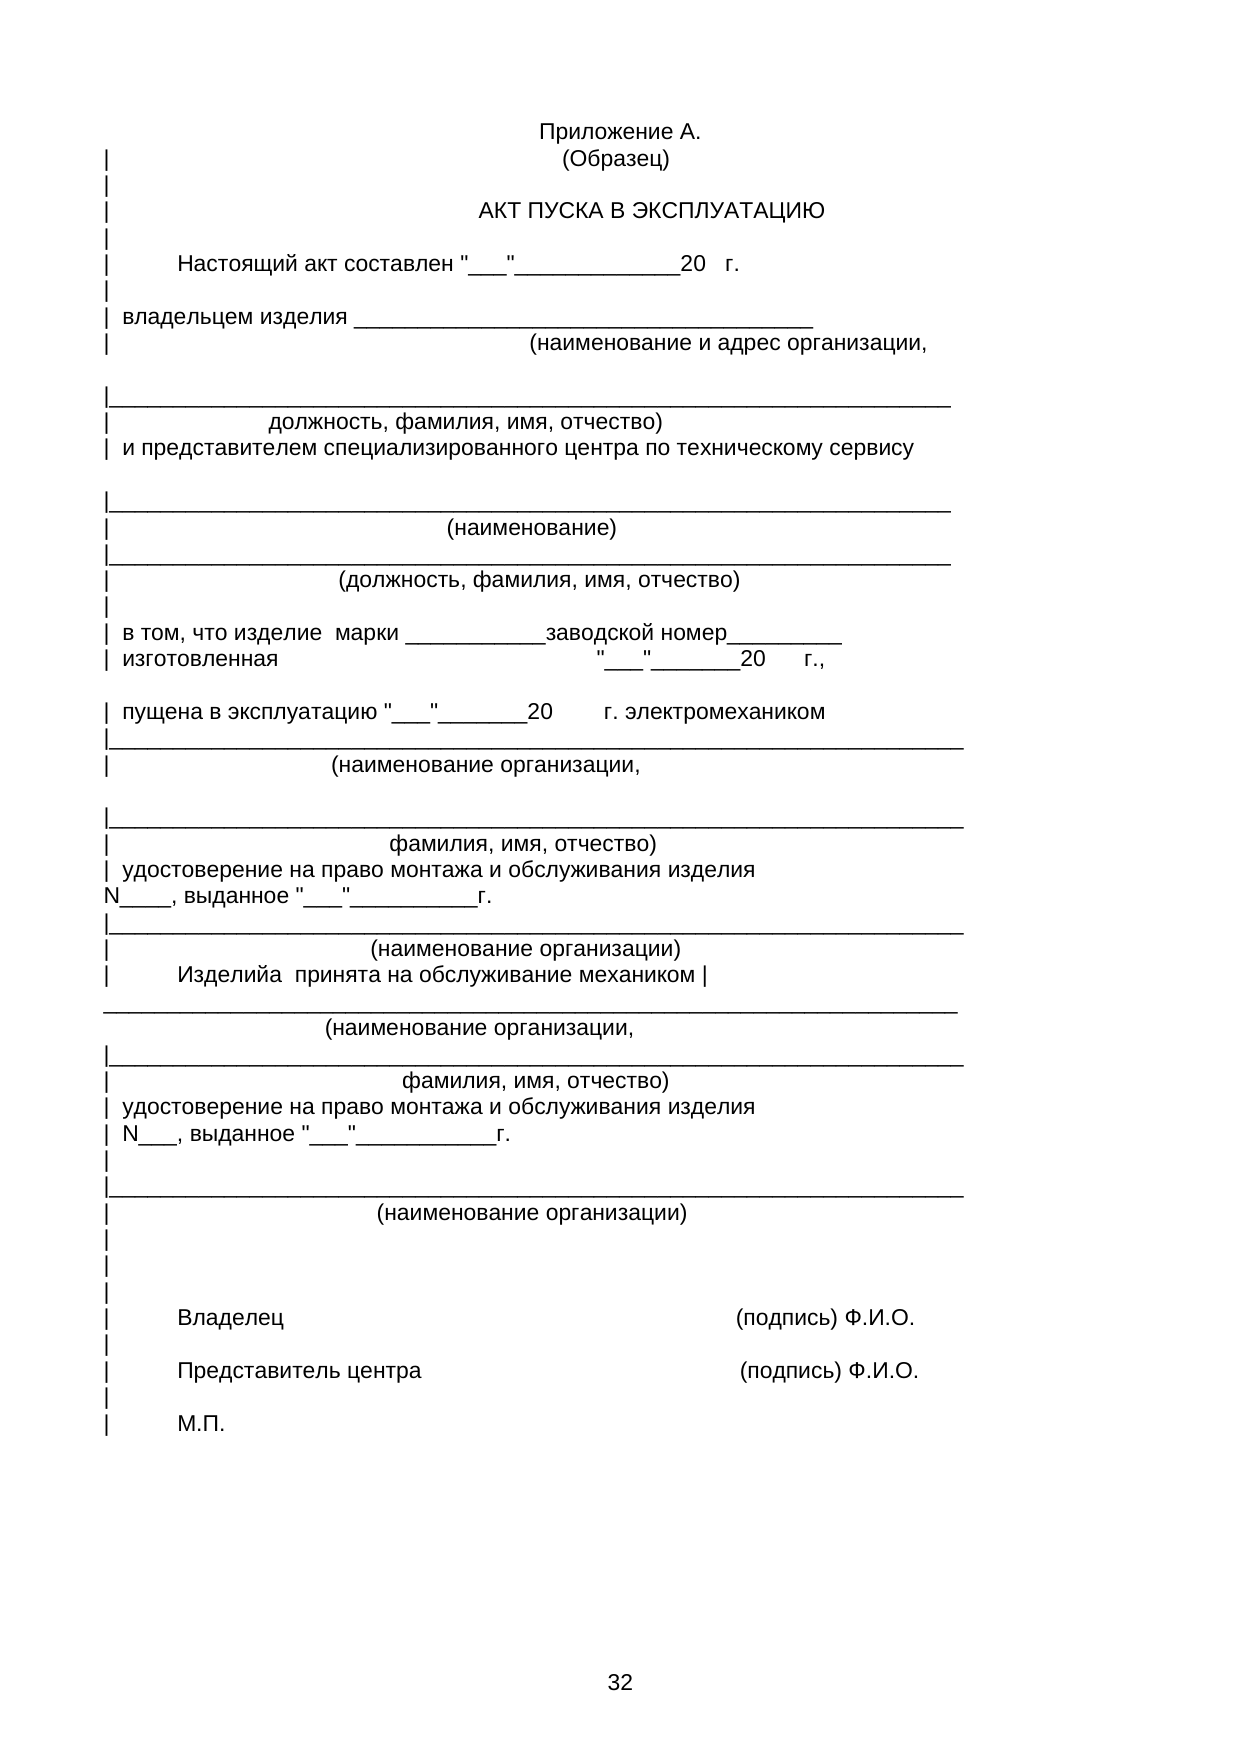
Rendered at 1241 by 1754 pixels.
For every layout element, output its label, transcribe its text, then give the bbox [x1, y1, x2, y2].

text | [103, 1383, 1137, 1409]
text | АКТ ПУСКА В ЭКСПЛУАТАЦИЮ [103, 197, 1137, 223]
text | Представитель центра (подпись) Ф.И.О. [103, 1357, 1137, 1383]
text | Настоящий акт составлен "___"_____________20 г. [103, 250, 1137, 276]
text | (наименование организации) [103, 935, 1137, 961]
text |___________________________________________________________________ [103, 724, 1137, 751]
text | и представителем специализированного центра по техническому сервису [103, 434, 1137, 461]
text | М.П. [103, 1409, 1137, 1436]
text | (должность, фамилия, имя, отчество) [103, 566, 1137, 592]
text Приложение А. [103, 118, 1137, 144]
text | изготовленная "___"_______20 г., [103, 645, 1137, 672]
text | [103, 223, 1137, 250]
text | владельцем изделия ____________________________________ [103, 303, 1137, 329]
text | [103, 171, 1137, 197]
text | пущена в эксплуатацию "___"_______20 г. электромехаником [103, 698, 1137, 724]
text | [103, 592, 1137, 619]
text | [103, 1278, 1137, 1304]
text | [103, 1225, 1137, 1251]
text | в том, что изделие марки ___________заводской номер_________ [103, 619, 1137, 645]
text | фамилия, имя, отчество) [103, 1067, 1137, 1093]
text |___________________________________________________________________ [103, 803, 1137, 830]
text | Изделийа принята на обслуживание механиком |___________________________________________________________________ [103, 961, 1137, 1014]
text |__________________________________________________________________ [103, 487, 1137, 513]
text | Владелец (подпись) Ф.И.О. [103, 1304, 1137, 1330]
text | [103, 276, 1137, 303]
text | удостоверение на право монтажа и обслуживания изделия [103, 856, 1137, 882]
text | (наименование) [103, 513, 1137, 540]
text (наименование организации, [251, 1014, 1137, 1041]
text | фамилия, имя, отчество) [103, 830, 1137, 856]
text | (наименование организации) [103, 1199, 1137, 1225]
text | [103, 1330, 1137, 1357]
text |__________________________________________________________________ [103, 382, 1137, 408]
text |___________________________________________________________________ [103, 909, 1137, 935]
text | [103, 1251, 1137, 1278]
text | N___, выданное "___"___________г. [103, 1119, 1137, 1146]
text | (Образец) [103, 144, 1137, 171]
text |___________________________________________________________________ [103, 1172, 1137, 1199]
text | должность, фамилия, имя, отчество) [103, 408, 1137, 434]
text | удостоверение на право монтажа и обслуживания изделия [103, 1093, 1137, 1119]
text |__________________________________________________________________ [103, 540, 1137, 566]
text | [103, 1146, 1137, 1172]
text N____, выданное "___"__________г. [103, 882, 1137, 909]
text | (наименование организации, [103, 751, 1137, 777]
text | (наименование и адрес организации, [103, 329, 1137, 355]
text |___________________________________________________________________ [103, 1041, 1137, 1067]
